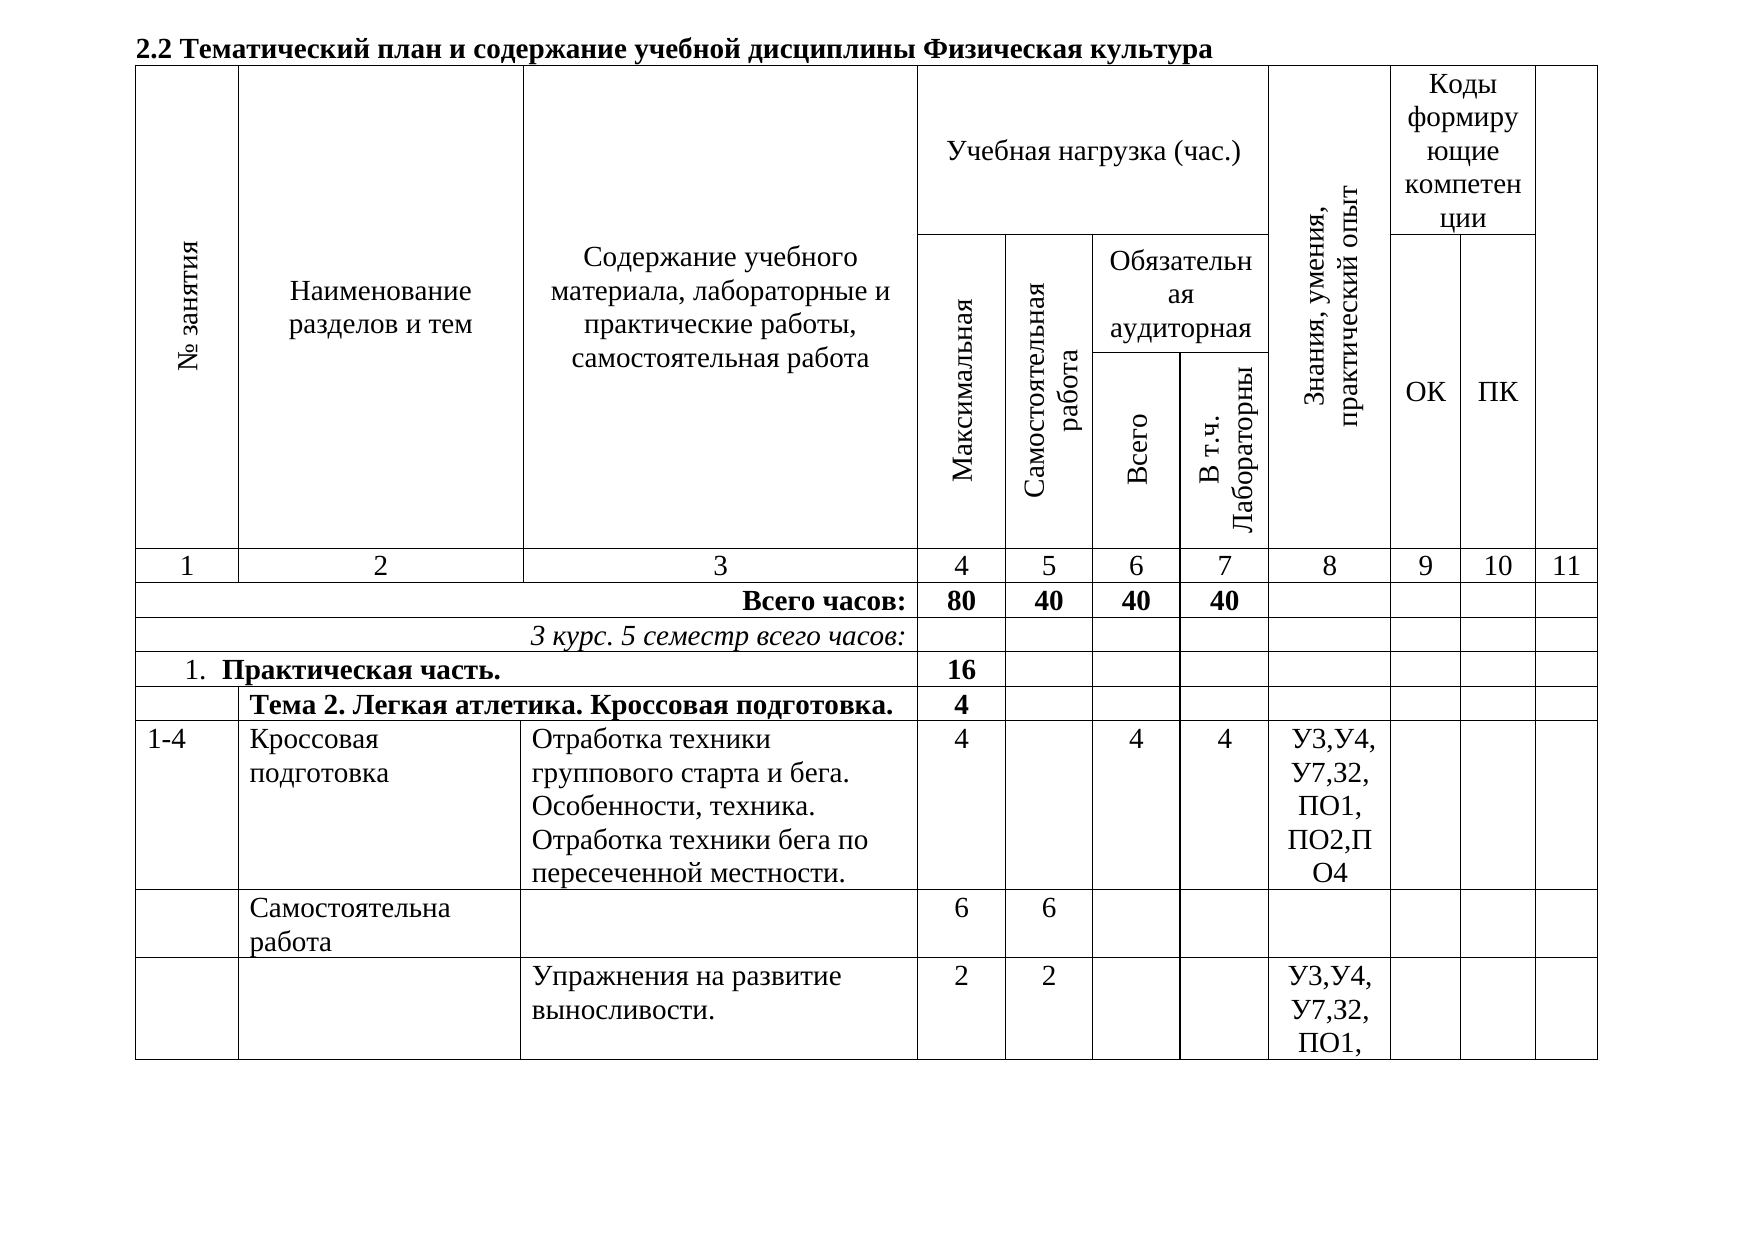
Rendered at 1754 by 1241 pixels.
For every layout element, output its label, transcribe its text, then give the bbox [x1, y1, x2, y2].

table_cell 4 [918, 721, 1005, 889]
table_cell 6 [1093, 549, 1179, 582]
table_cell Максимальная [918, 235, 1005, 547]
table_cell 10 [1461, 549, 1535, 582]
table_cell [1269, 618, 1390, 651]
table_cell 4 [1181, 721, 1268, 889]
table_header [1536, 66, 1597, 547]
table_cell 4 [918, 549, 1005, 582]
table_cell [1093, 958, 1179, 1059]
table_cell [1269, 687, 1390, 720]
table_cell [1461, 583, 1535, 617]
table_cell У3,У4,У7,З2,ПО1, ПО2,ПО4 [1269, 721, 1390, 889]
table_cell [1391, 583, 1460, 617]
table_cell [1536, 721, 1597, 889]
table_cell [1093, 687, 1179, 720]
table_cell [136, 958, 238, 1059]
table_cell В т.ч. Лабораторные и практические [1181, 353, 1268, 547]
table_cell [1269, 958, 1390, 1059]
table_cell 4 [1093, 721, 1179, 889]
table_cell [136, 687, 238, 720]
table_cell [1391, 652, 1460, 686]
table_cell [1461, 687, 1535, 720]
table_cell [1536, 618, 1597, 651]
table_cell [1461, 958, 1535, 1059]
table_cell [1181, 958, 1268, 1059]
table_cell [1181, 618, 1268, 651]
table_cell Самостоятельна работа [239, 890, 520, 957]
table_cell 8 [1269, 549, 1390, 582]
table_cell [239, 958, 520, 1059]
table_cell 40 [1006, 583, 1092, 617]
table_cell [1536, 890, 1597, 957]
table_cell 40 [1181, 583, 1268, 617]
table_cell 1-4 [136, 721, 238, 889]
table_cell [1391, 721, 1460, 889]
table_cell 2 [1006, 958, 1092, 1059]
table_header Учебная нагрузка (час.) [918, 66, 1268, 233]
table_cell 3 [524, 549, 917, 582]
table_cell 80 [918, 583, 1005, 617]
table_cell ПК [1461, 235, 1535, 547]
table_cell [1461, 890, 1535, 957]
table_cell [1461, 618, 1535, 651]
table_cell [136, 890, 238, 957]
table_cell 7 [1181, 549, 1268, 582]
table_cell 2 [918, 958, 1005, 1059]
table_header № занятия [136, 66, 238, 547]
table_header Знания, умения, практический опыт [1269, 66, 1390, 547]
table_cell Практическая часть. [136, 652, 917, 686]
table_cell [1536, 652, 1597, 686]
table_cell [1269, 652, 1390, 686]
table_cell 40 [1093, 583, 1179, 617]
table_cell 4 [918, 687, 1005, 720]
table_cell [521, 890, 917, 957]
table_cell [1391, 618, 1460, 651]
table_cell [1269, 890, 1390, 957]
table_cell Тема 2. Легкая атлетика. Кроссовая подготовка. [239, 687, 917, 720]
table_cell 6 [918, 890, 1005, 957]
table_cell [1536, 583, 1597, 617]
table_cell 5 [1006, 549, 1092, 582]
table_cell 9 [1391, 549, 1460, 582]
table_cell Всего часов: [136, 583, 917, 617]
table_cell [1093, 618, 1179, 651]
table_cell [1461, 721, 1535, 889]
table_cell Отработка техники группового старта и бега. Особенности, техника. Отработка техники бега по пересеченной местности. [521, 721, 917, 889]
table_cell ОК [1391, 235, 1460, 547]
table_cell [1269, 583, 1390, 617]
table_cell [1006, 687, 1092, 720]
table_cell [1093, 652, 1179, 686]
table_cell 2 [239, 549, 523, 582]
table_cell [1181, 652, 1268, 686]
table_cell Самостоятельная работа [1006, 235, 1092, 547]
table_cell Обязательная аудиторная [1093, 235, 1268, 352]
table_cell Кроссовая подготовка [239, 721, 520, 889]
table_header Коды формирующие компетенции [1391, 66, 1535, 233]
table_cell [1006, 618, 1092, 651]
table_cell 1 [136, 549, 238, 582]
table_cell [1006, 652, 1092, 686]
table_cell [1181, 687, 1268, 720]
table_cell [1461, 652, 1535, 686]
table_cell 11 [1536, 549, 1597, 582]
table_cell [1536, 958, 1597, 1059]
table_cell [521, 958, 917, 1059]
table_cell Всего [1093, 353, 1179, 547]
table_header Содержание учебного материала, лабораторные и практические работы, самостоятельная работа [524, 66, 917, 547]
table_cell 3 курс. 5 семестр всего часов: [136, 618, 917, 651]
table_cell [1536, 687, 1597, 720]
table_cell [1093, 890, 1179, 957]
table_cell [1006, 721, 1092, 889]
table_header Наименование разделов и тем [239, 66, 523, 547]
table_cell [1391, 958, 1460, 1059]
table_cell [1391, 687, 1460, 720]
table_cell 6 [1006, 890, 1092, 957]
table_cell [1391, 890, 1460, 957]
table_cell [918, 618, 1005, 651]
table_cell 16 [918, 652, 1005, 686]
table_cell [1181, 890, 1268, 957]
